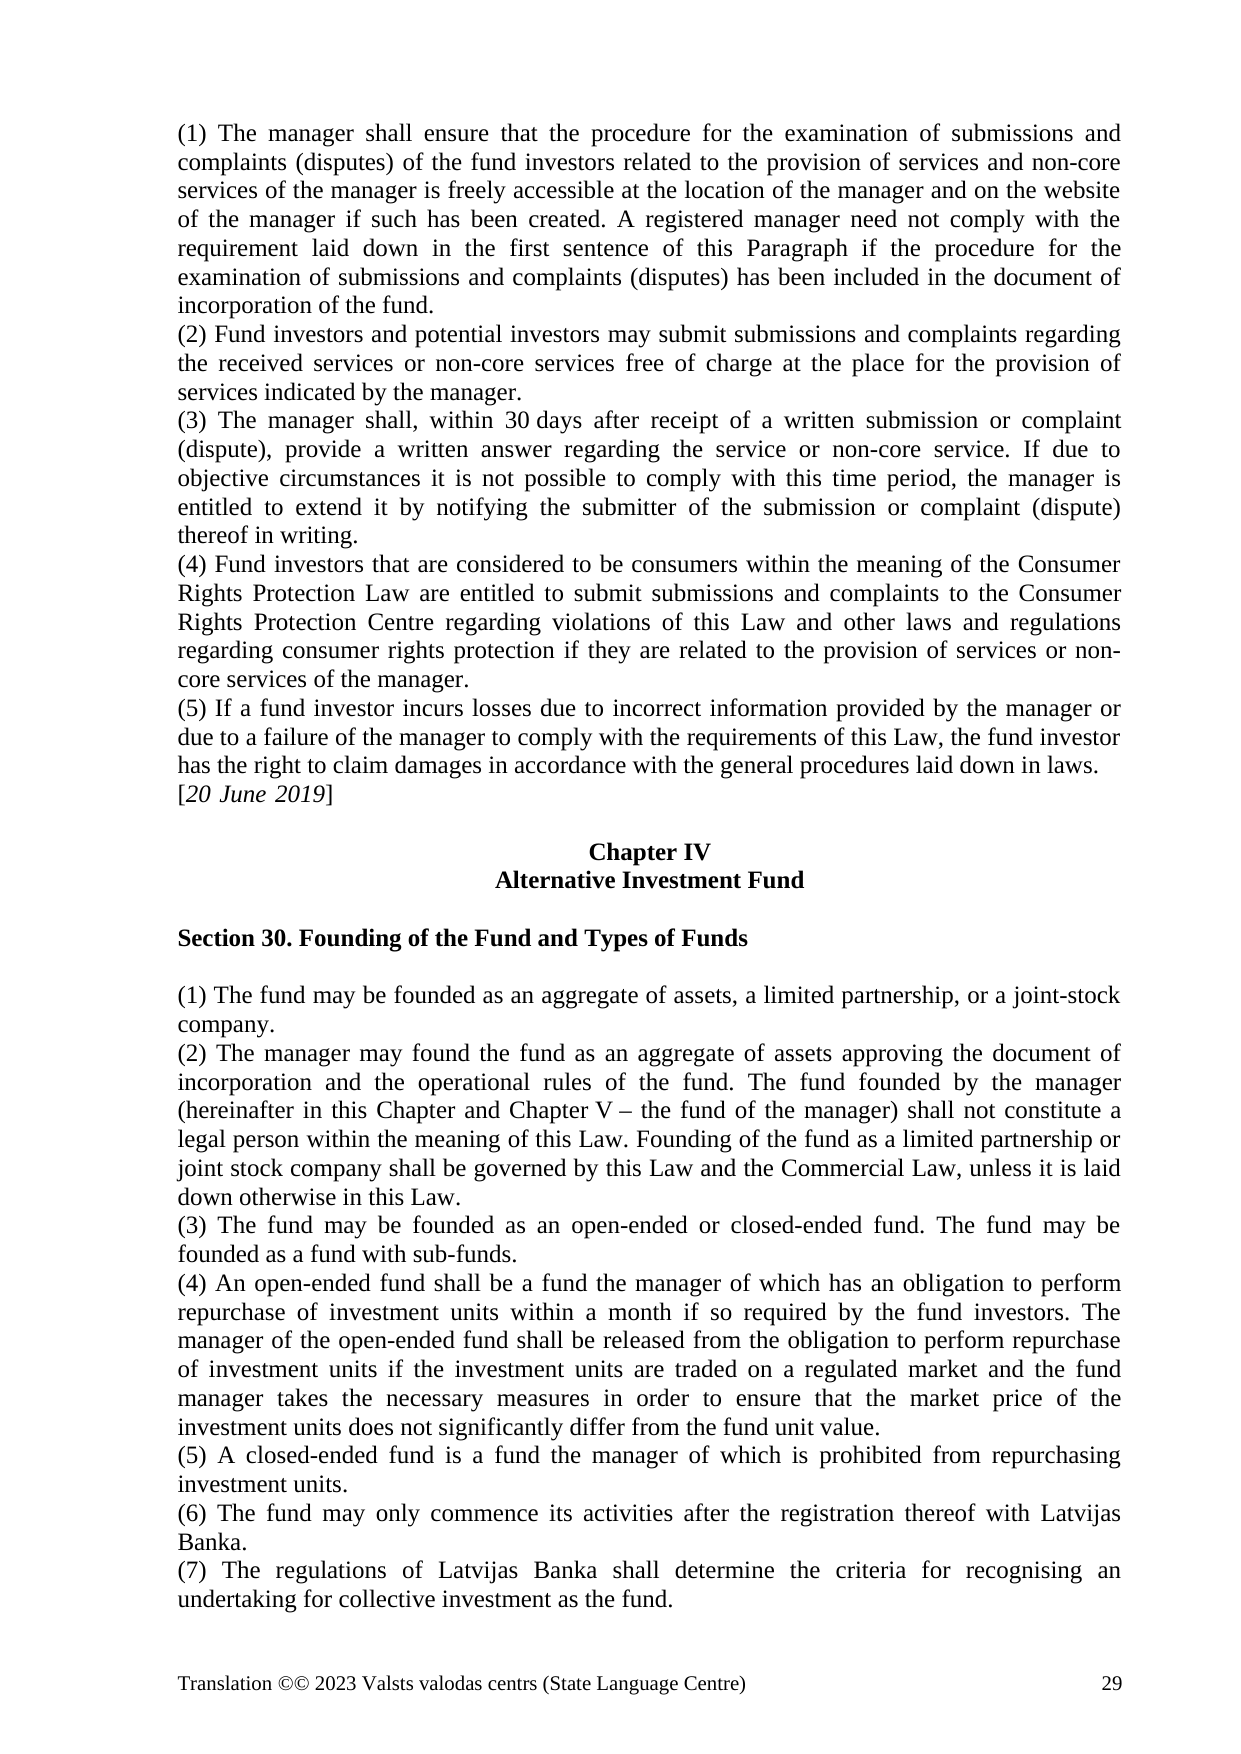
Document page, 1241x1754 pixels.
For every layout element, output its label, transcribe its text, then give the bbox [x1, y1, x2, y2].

text (1) The manager shall ensure that the procedure for the examination of submissions and complaints (disputes) of the fund investors related to the provision of services and non-core services of the manager is freely accessible at the location of the manager and on the website of the manager if such has been created. A registered manager need not comply with the requirement laid down in the first sentence of this Paragraph if the procedure for the examination of submissions and complaints (disputes) has been included in the document of incorporation of the fund. [177, 118, 1122, 319]
text (4) An open-ended fund shall be a fund the manager of which has an obligation to perform repurchase of investment units within a month if so required by the fund investors. The manager of the open-ended fund shall be released from the obligation to perform repurchase of investment units if the investment units are traded on a regulated market and the fund manager takes the necessary measures in order to ensure that the market price of the investment units does not significantly differ from the fund unit value. [177, 1268, 1122, 1441]
text (7) The regulations of Latvijas Banka shall determine the criteria for recognising an undertaking for collective investment as the fund. [177, 1556, 1122, 1613]
text (3) The fund may be founded as an open-ended or closed-ended fund. The fund may be founded as a fund with sub-funds. [177, 1211, 1122, 1268]
text Section 30. Founding of the Fund and Types of Funds [177, 923, 1122, 952]
text Alternative Investment Fund [177, 866, 1122, 894]
text (2) Fund investors and potential investors may submit submissions and complaints regarding the received services or non-core services free of charge at the place for the provision of services indicated by the manager. [177, 319, 1122, 406]
text (4) Fund investors that are considered to be consumers within the meaning of the Consumer Rights Protection Law are entitled to submit submissions and complaints to the Consumer Rights Protection Centre regarding violations of this Law and other laws and regulations regarding consumer rights protection if they are related to the provision of services or non-core services of the manager. [177, 549, 1122, 693]
text (2) The manager may found the fund as an aggregate of assets approving the document of incorporation and the operational rules of the fund. The fund founded by the manager (hereinafter in this Chapter and Chapter V – the fund of the manager) shall not constitute a legal person within the meaning of this Law. Founding of the fund as a limited partnership or joint stock company shall be governed by this Law and the Commercial Law, unless it is laid down otherwise in this Law. [177, 1038, 1122, 1211]
text (5) A closed-ended fund is a fund the manager of which is prohibited from repurchasing investment units. [177, 1441, 1122, 1498]
text Chapter IV [177, 837, 1122, 866]
text [20 June 2019] [177, 779, 1122, 808]
text (6) The fund may only commence its activities after the registration thereof with Latvijas Banka. [177, 1498, 1122, 1556]
text (5) If a fund investor incurs losses due to incorrect information provided by the manager or due to a failure of the manager to comply with the requirements of this Law, the fund investor has the right to claim damages in accordance with the general procedures laid down in laws. [177, 693, 1122, 779]
text (3) The manager shall, within 30 days after receipt of a written submission or complaint (dispute), provide a written answer regarding the service or non-core service. If due to objective circumstances it is not possible to comply with this time period, the manager is entitled to extend it by notifying the submitter of the submission or complaint (dispute) thereof in writing. [177, 406, 1122, 549]
text (1) The fund may be founded as an aggregate of assets, a limited partnership, or a joint-stock company. [177, 981, 1122, 1038]
